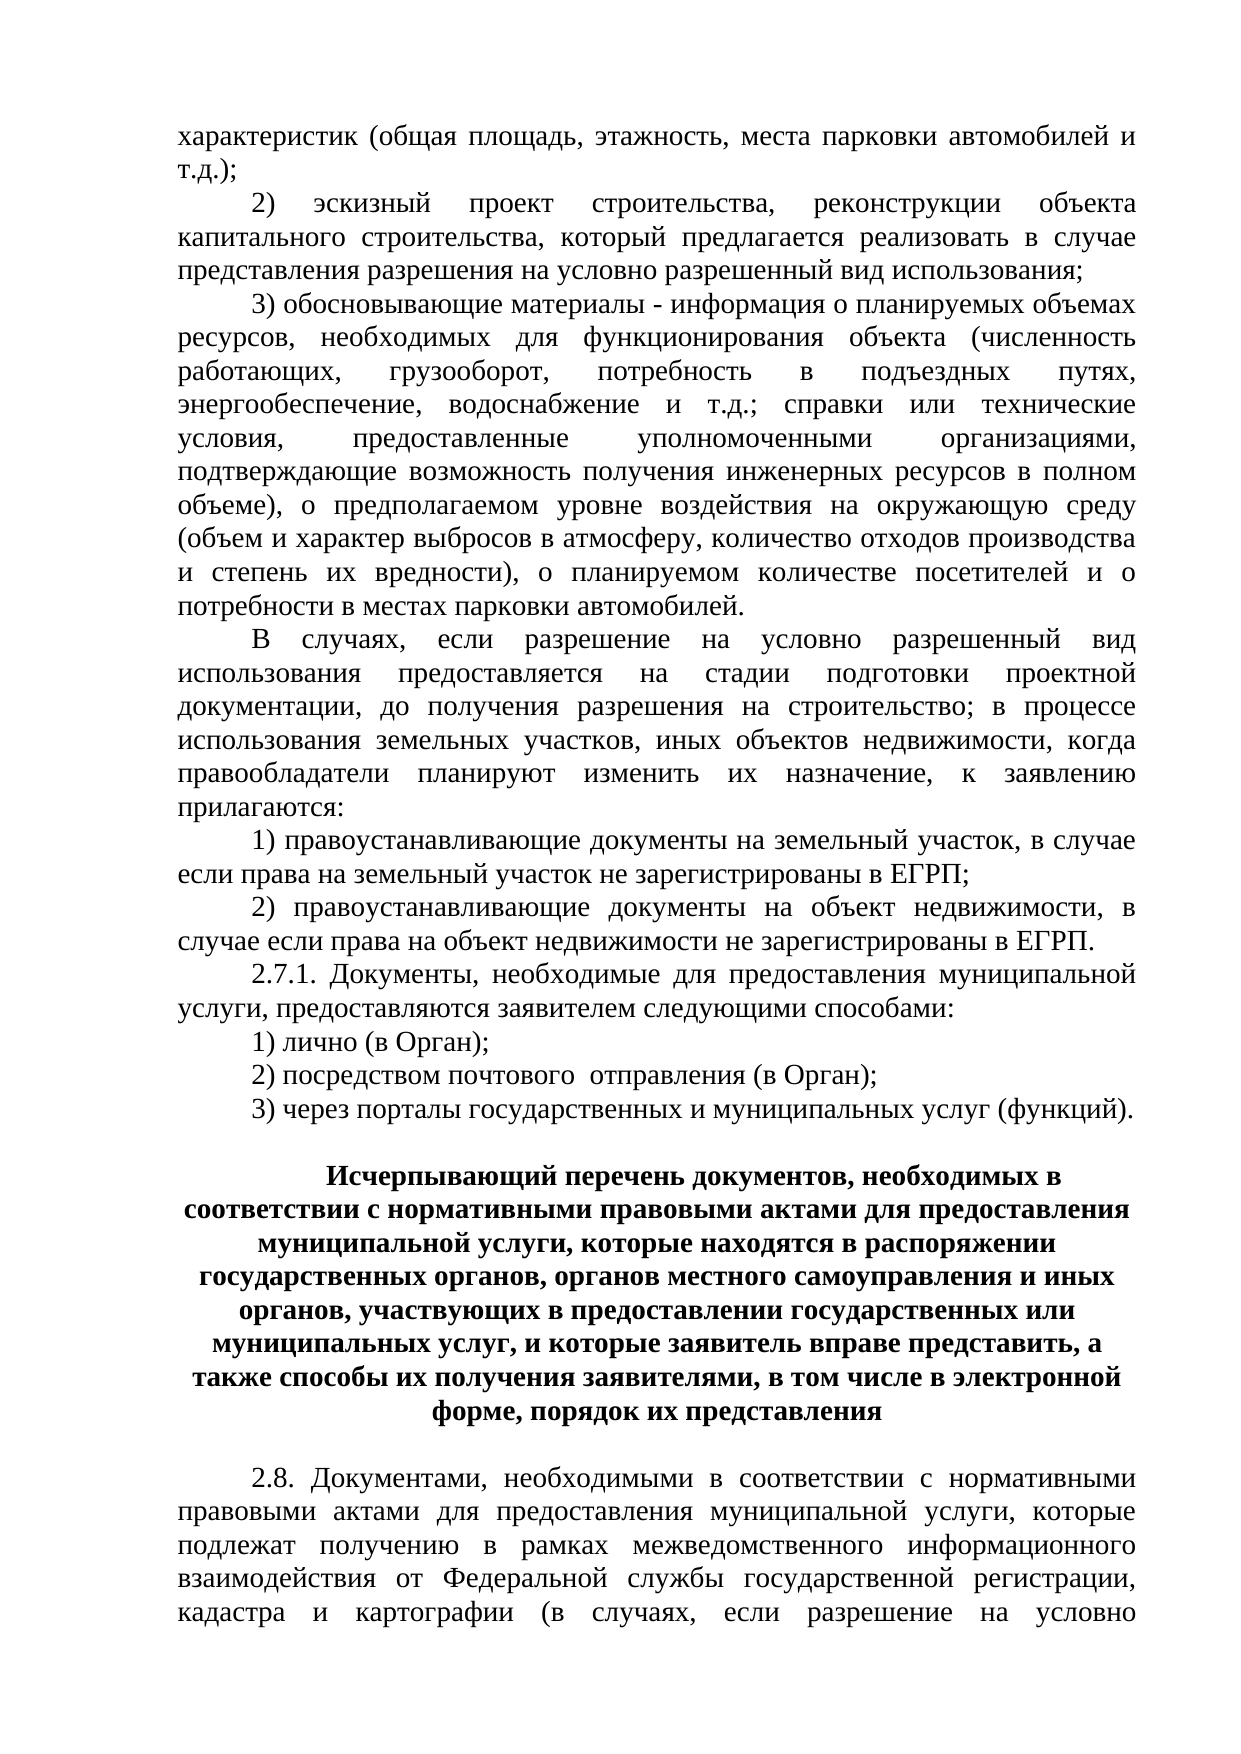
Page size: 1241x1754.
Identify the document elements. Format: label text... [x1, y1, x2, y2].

text 3) обосновывающие материалы - информация о планируемых объемах ресурсов, необходимых для функционирования объекта (численность работающих, грузооборот, потребность в подъездных путях, энергообеспечение, водоснабжение и т.д.; справки или технические условия, предоставленные уполномоченными организациями, подтверждающие возможность получения инженерных ресурсов в полном объеме), о предполагаемом уровне воздействия на окружающую среду (объем и характер выбросов в атмосферу, количество отходов производства и степень их вредности), о планируемом количестве посетителей и о потребности в местах парковки автомобилей. [177, 286, 1137, 621]
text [177, 1460, 1137, 1627]
text 2) посредством почтового отправления (в Орган); [177, 1057, 1137, 1091]
text 2) эскизный проект строительства, реконструкции объекта капитального строительства, который предлагается реализовать в случае представления разрешения на условно разрешенный вид использования; [177, 185, 1137, 286]
text 2) правоустанавливающие документы на объект недвижимости, в случае если права на объект недвижимости не зарегистрированы в ЕГРП. [177, 889, 1137, 957]
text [177, 118, 1137, 185]
text В случаях, если разрешение на условно разрешенный вид использования предоставляется на стадии подготовки проектной документации, до получения разрешения на строительство; в процессе использования земельных участков, иных объектов недвижимости, когда правообладатели планируют изменить их назначение, к заявлению прилагаются: [177, 621, 1137, 822]
text Исчерпывающий перечень документов, необходимых в соответствии с нормативными правовыми актами для предоставления муниципальной услуги, которые находятся в распоряжении государственных органов, органов местного самоуправления и иных органов, участвующих в предоставлении государственных или муниципальных услуг, и которые заявитель вправе представить, а также способы их получения заявителями, в том числе в электронной форме, порядок их представления [177, 1158, 1137, 1426]
text 1) лично (в Орган); [177, 1024, 1137, 1057]
text 2.7.1. Документы, необходимые для предоставления муниципальной услуги, предоставляются заявителем следующими способами: [177, 957, 1137, 1024]
text 3) через порталы государственных и муниципальных услуг (функций). [177, 1091, 1137, 1124]
text 1) правоустанавливающие документы на земельный участок, в случае если права на земельный участок не зарегистрированы в ЕГРП; [177, 822, 1137, 889]
